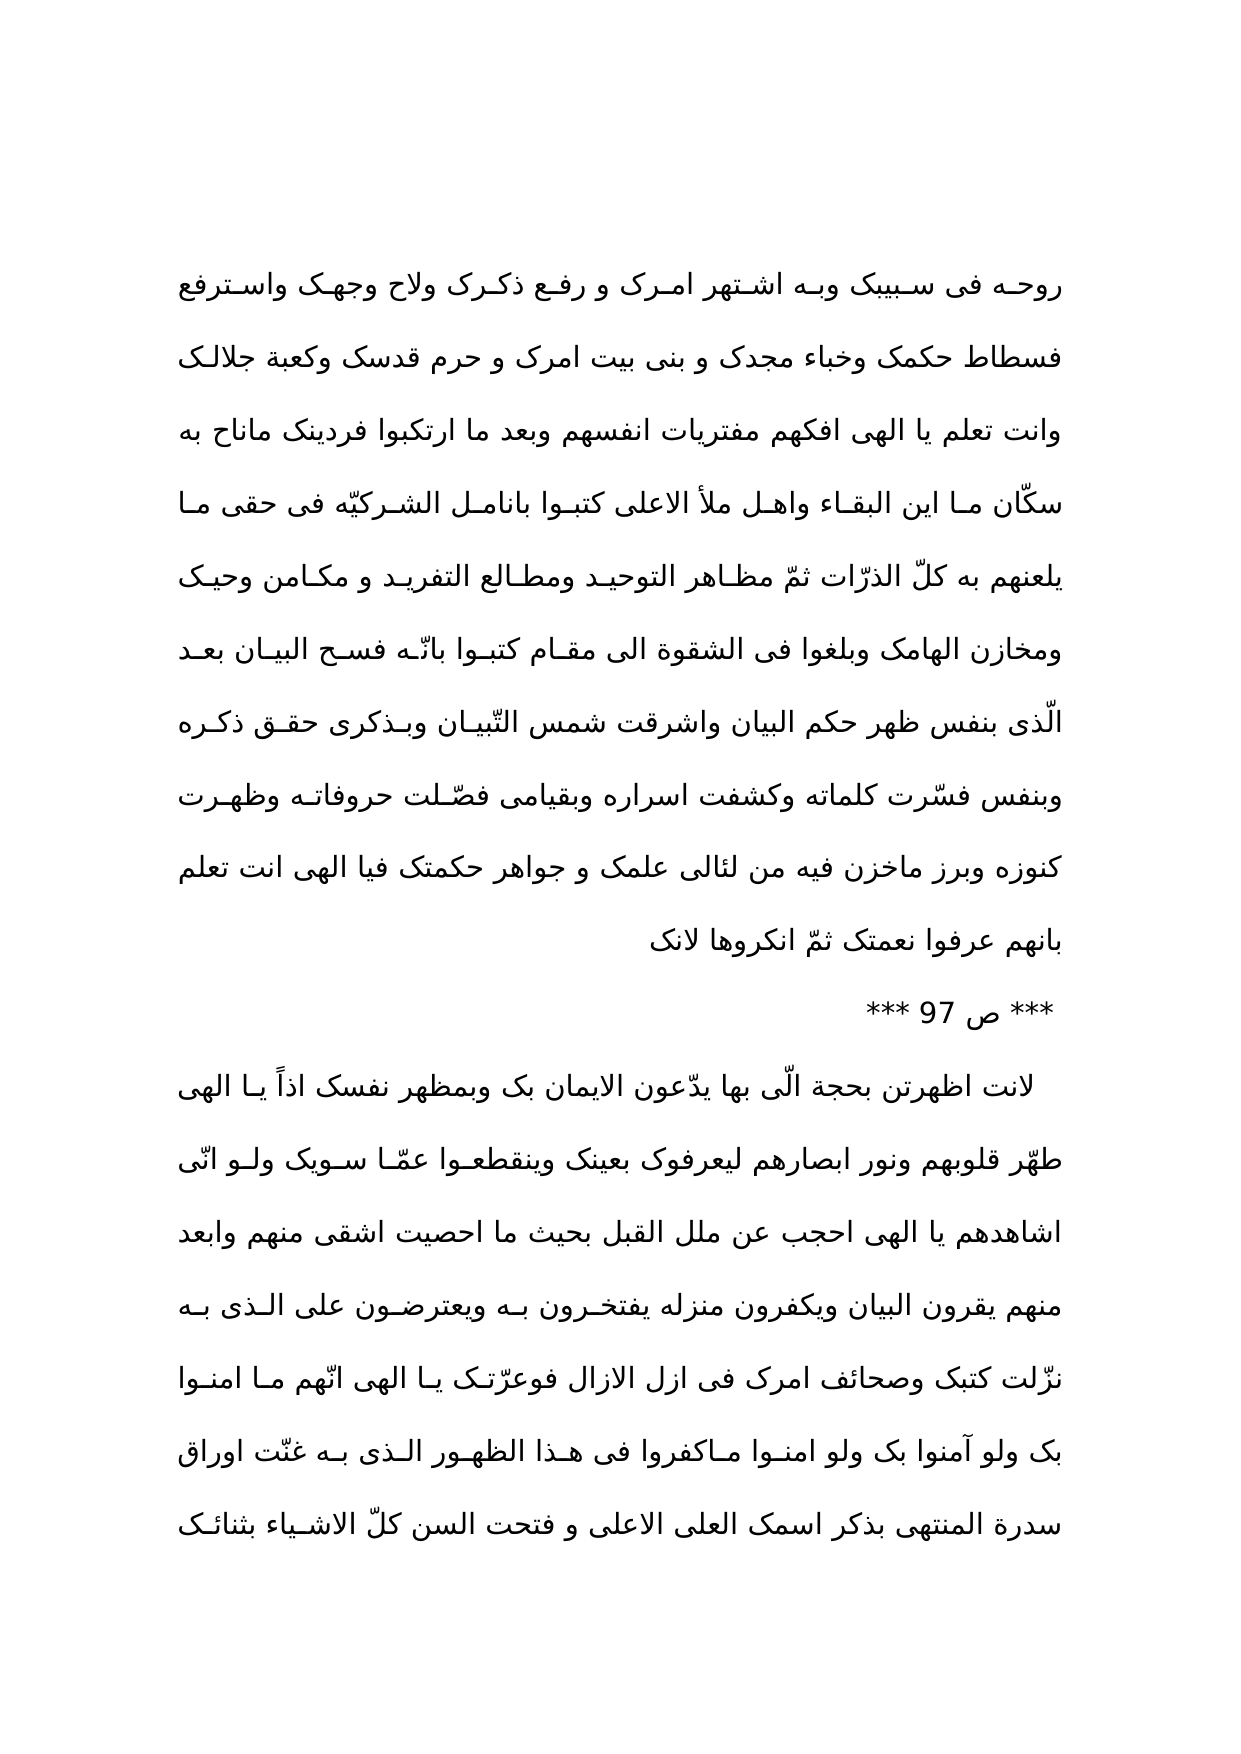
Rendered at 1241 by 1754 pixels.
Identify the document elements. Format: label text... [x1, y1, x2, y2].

text *** ص 97 *** [177, 965, 1063, 1038]
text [177, 236, 1063, 965]
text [177, 1038, 1063, 1549]
